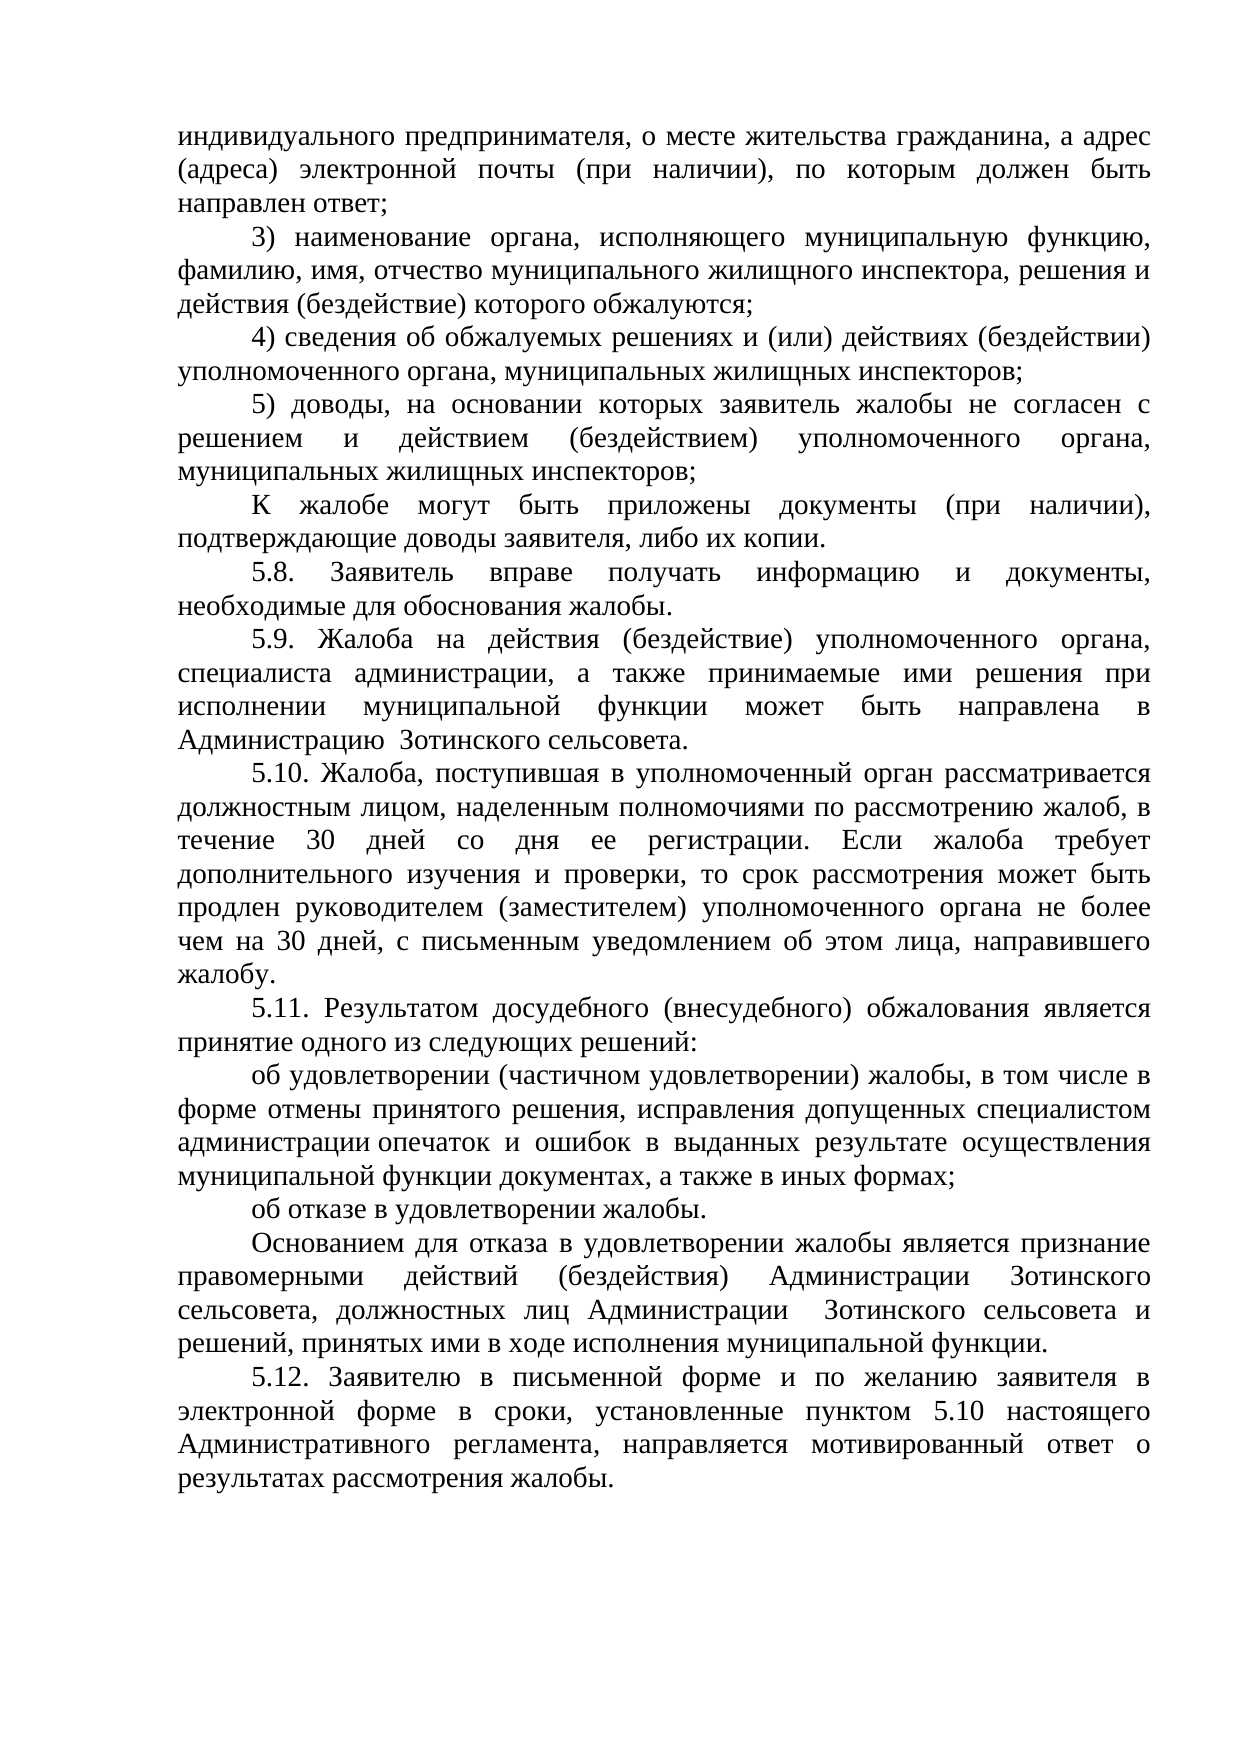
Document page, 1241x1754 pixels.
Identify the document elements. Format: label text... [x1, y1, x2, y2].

text К жалобе могут быть приложены документы (при наличии), подтверждающие доводы заявителя, либо их копии. [177, 487, 1152, 554]
text 5) доводы, на основании которых заявитель жалобы не согласен с решением и действием (бездействием) уполномоченного органа, муниципальных жилищных инспекторов; [177, 386, 1152, 487]
text Основанием для отказа в удовлетворении жалобы является признание правомерными действий (бездействия) Администрации Зотинского сельсовета, должностных лиц Администрации Зотинского сельсовета и решений, принятых ими в ходе исполнения муниципальной функции. [177, 1225, 1152, 1359]
text 5.12. Заявителю в письменной форме и по желанию заявителя в электронной форме в сроки, установленные пунктом 5.10 настоящего Административного регламента, направляется мотивированный ответ о результатах рассмотрения жалобы. [177, 1359, 1152, 1493]
text об отказе в удовлетворении жалобы. [177, 1191, 1152, 1225]
text 5.8. Заявитель вправе получать информацию и документы, необходимые для обоснования жалобы. [177, 554, 1152, 621]
text 3) наименование органа, исполняющего муниципальную функцию, фамилию, имя, отчество муниципального жилищного инспектора, решения и действия (бездействие) которого обжалуются; [177, 219, 1152, 319]
text об удовлетворении (частичном удовлетворении) жалобы, в том числе в форме отмены принятого решения, исправления допущенных специалистом администрации опечаток и ошибок в выданных результате осуществления муниципальной функции документах, а также в иных формах; [177, 1057, 1152, 1191]
text 5.11. Результатом досудебного (внесудебного) обжалования является принятие одного из следующих решений: [177, 990, 1152, 1057]
text 5.9. Жалоба на действия (бездействие) уполномоченного органа, специалиста администрации, а также принимаемые ими решения при исполнении муниципальной функции может быть направлена в Администрацию Зотинского сельсовета. [177, 621, 1152, 755]
text 5.10. Жалоба, поступившая в уполномоченный орган рассматривается должностным лицом, наделенным полномочиями по рассмотрению жалоб, в течение 30 дней со дня ее регистрации. Если жалоба требует дополнительного изучения и проверки, то срок рассмотрения может быть продлен руководителем (заместителем) уполномоченного органа не более чем на 30 дней, с письменным уведомлением об этом лица, направившего жалобу. [177, 755, 1152, 990]
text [177, 118, 1152, 219]
text 4) сведения об обжалуемых решениях и (или) действиях (бездействии) уполномоченного органа, муниципальных жилищных инспекторов; [177, 319, 1152, 386]
